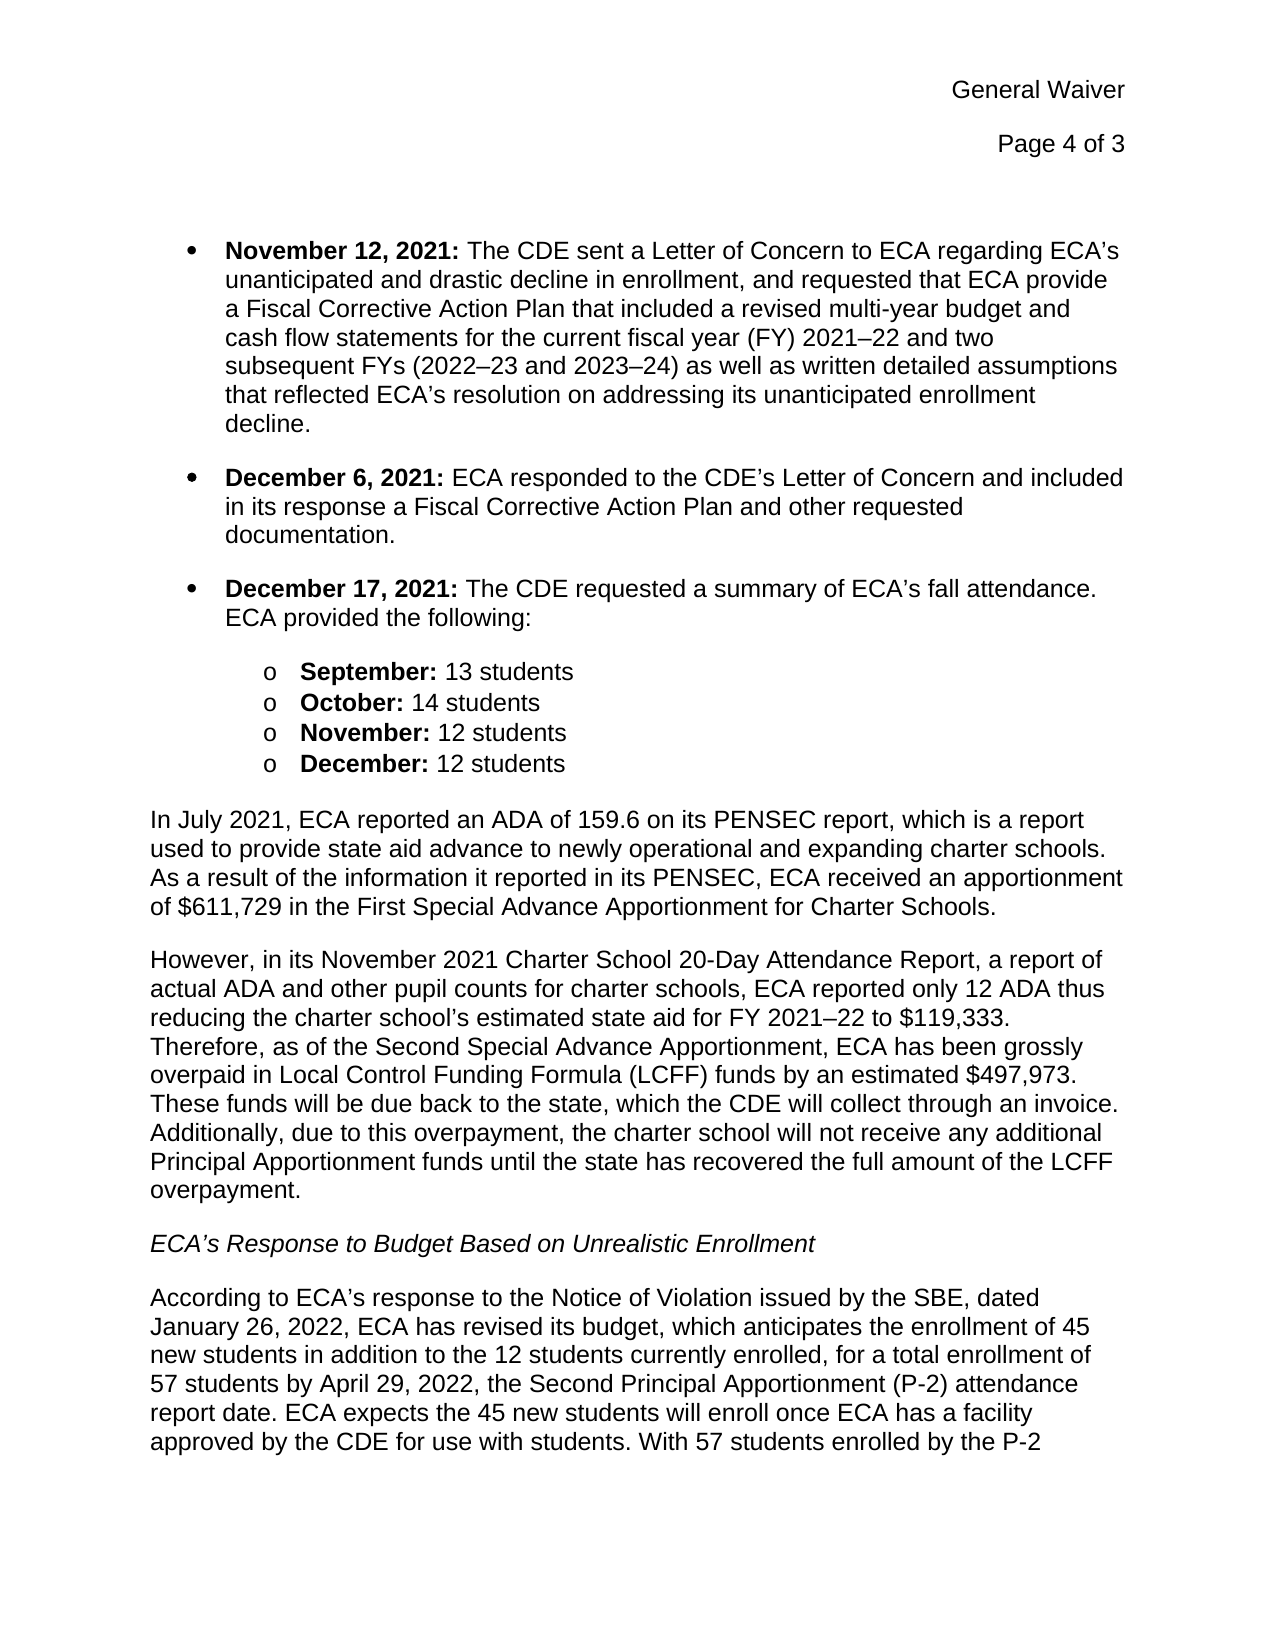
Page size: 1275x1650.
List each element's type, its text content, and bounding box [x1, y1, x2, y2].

list November 12, 2021: The CDE sent a Letter of Concern to ECA regarding ECA’s unanticipated and drastic decline in enrollment, and requested that ECA provide a Fiscal Corrective Action Plan that included a revised multi-year budget and cash flow statements for the current fiscal year (FY) 2021–22 and two subsequent FYs (2022–23 and 2023–24) as well as written detailed assumptions that reflected ECA’s resolution on addressing its unanticipated enrollment decline. [187, 236, 1125, 438]
list October: 14 students [262, 687, 1125, 718]
subtitle ECA’s Response to Budget Based on Unrealistic Enrollment [150, 1229, 1125, 1258]
list December 6, 2021: ECA responded to the CDE’s Letter of Concern and included in its response a Fiscal Corrective Action Plan and other requested documentation. [187, 463, 1125, 549]
list September: 13 students [262, 657, 1125, 687]
list November: 12 students [262, 718, 1125, 749]
list December 17, 2021: The CDE requested a summary of ECA’s fall attendance. ECA provided the following: [187, 574, 1125, 632]
text In July 2021, ECA reported an ADA of 159.6 on its PENSEC report, which is a report used to provide state aid advance to newly operational and expanding charter schools. As a result of the information it reported in its PENSEC, ECA received an apportionment of $611,729 in the First Special Advance Apportionment for Charter Schools. [150, 805, 1125, 920]
list December: 12 students [262, 749, 1125, 780]
text However, in its November 2021 Charter School 20-Day Attendance Report, a report of actual ADA and other pupil counts for charter schools, ECA reported only 12 ADA thus reducing the charter school’s estimated state aid for FY 2021–22 to $119,333. Therefore, as of the Second Special Advance Apportionment, ECA has been grossly overpaid in Local Control Funding Formula (LCFF) funds by an estimated $497,973. These funds will be due back to the state, which the CDE will collect through an invoice. Additionally, due to this overpayment, the charter school will not receive any additional Principal Apportionment funds until the state has recovered the full amount of the LCFF overpayment. [150, 945, 1125, 1204]
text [150, 1283, 1125, 1455]
